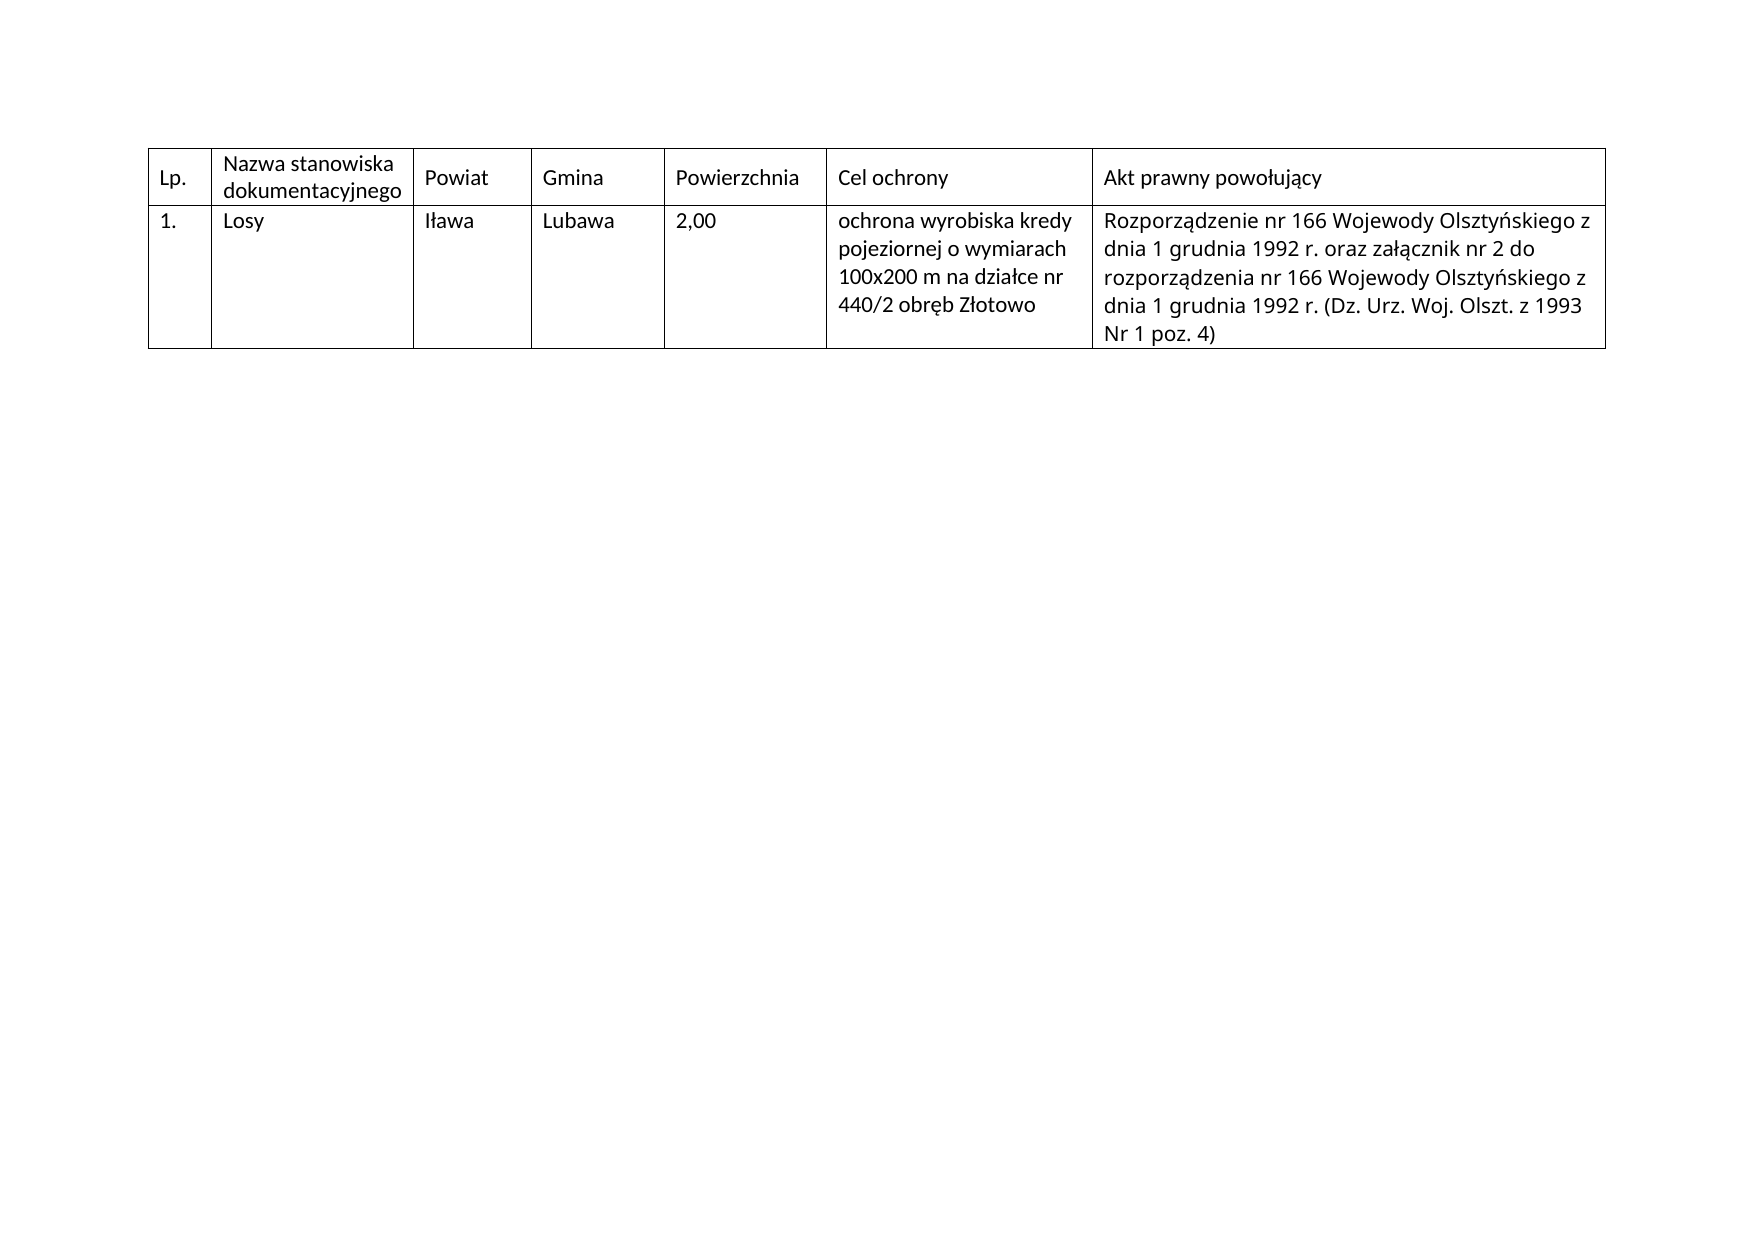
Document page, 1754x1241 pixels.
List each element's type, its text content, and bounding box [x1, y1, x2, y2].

table_header Powierzchnia [665, 149, 826, 205]
table_header Cel ochrony [827, 149, 1092, 205]
table_cell 1. [149, 206, 211, 348]
table_header Lp. [149, 149, 211, 205]
table_cell Lubawa [532, 206, 664, 348]
table_cell Rozporządzenie nr 166 Wojewody Olsztyńskiego z dnia 1 grudnia 1992 r. oraz załącznik nr 2 do rozporządzenia nr 166 Wojewody Olsztyńskiego z dnia 1 grudnia 1992 r. (Dz. Urz. Woj. Olszt. z 1993 Nr 1 poz. 4) [1093, 206, 1605, 348]
table_header Powiat [414, 149, 531, 205]
table_cell Losy [212, 206, 413, 348]
table_header Nazwa stanowiska dokumentacyjnego [212, 149, 413, 205]
table_cell Iława [414, 206, 531, 348]
table_header Akt prawny powołujący [1093, 149, 1605, 205]
table_cell 2,00 [665, 206, 826, 348]
table_header Gmina [532, 149, 664, 205]
table_cell ochrona wyrobiska kredy pojeziornej o wymiarach 100x200 m na działce nr 440/2 obręb Złotowo [827, 206, 1092, 348]
